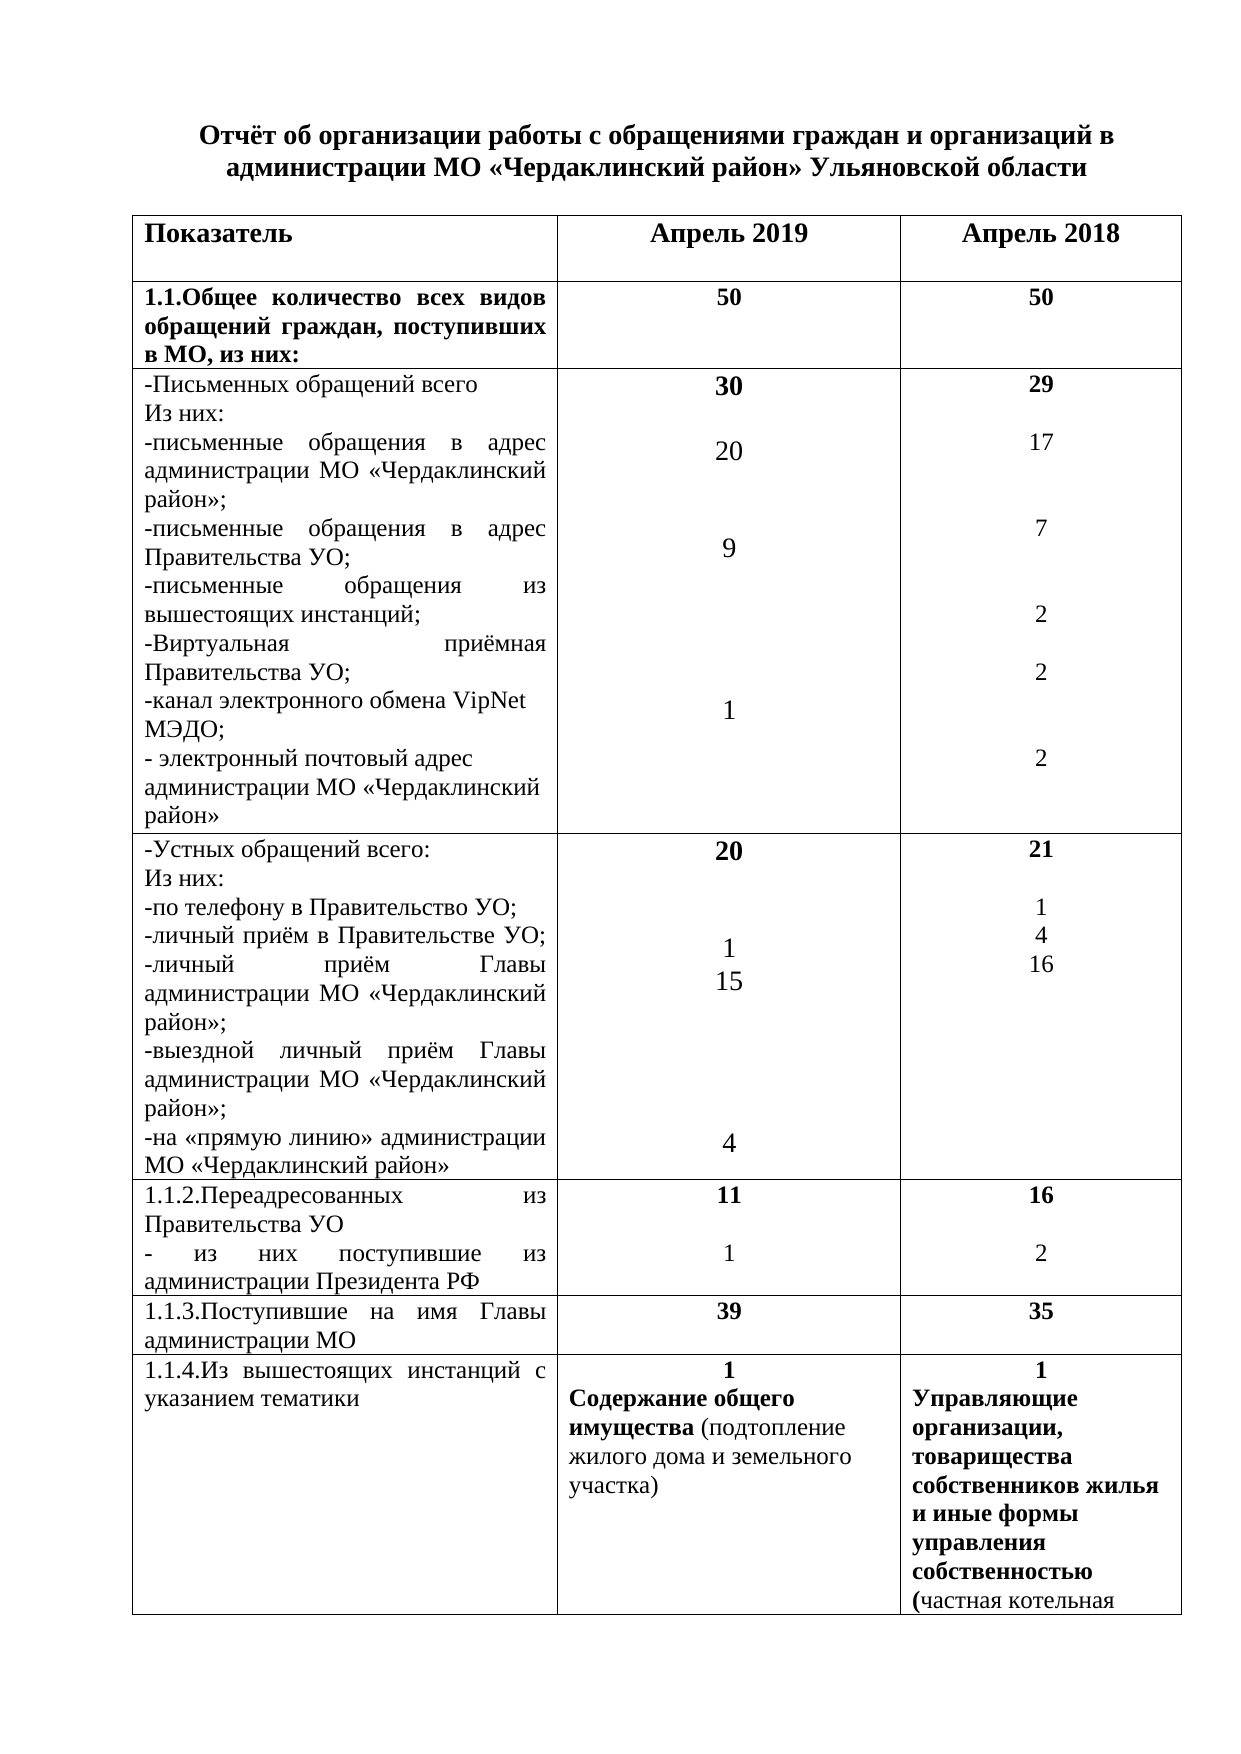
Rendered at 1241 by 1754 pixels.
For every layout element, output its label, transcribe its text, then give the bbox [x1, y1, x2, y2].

table_cell 50 [558, 282, 900, 368]
table_cell 29 17 7 2 2 2 [901, 369, 1181, 833]
table_cell 1.1.3.Поступившие на имя Главы администрации МО [133, 1296, 557, 1354]
table_cell 50 [901, 282, 1181, 368]
table_cell -Письменных обращений всего Из них: -письменные обращения в адрес администрации МО «Чердаклинский район»; -письменные обращения в адрес Правительства УО; -письменные обращения из вышестоящих инстанций; -Виртуальная приёмная Правительства УО; -канал электронного обмена VipNet МЭДО; - электронный почтовый адрес администрации МО «Чердаклинский район» [133, 369, 557, 833]
table_cell 20 1 15 4 [558, 834, 900, 1179]
table_cell 35 [901, 1296, 1181, 1354]
table_cell Апрель 2018 [901, 216, 1181, 281]
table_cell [901, 1355, 1181, 1613]
table_cell 30 20 9 1 [558, 369, 900, 833]
table_cell Показатель [133, 216, 557, 281]
table_cell 1.1.Общее количество всех видов обращений граждан, поступивших в МО, из них: [133, 282, 557, 368]
table_cell -Устных обращений всего: Из них: -по телефону в Правительство УО; -личный приём в Правительстве УО; -личный приём Главы администрации МО «Чердаклинский район»; -выездной личный приём Главы администрации МО «Чердаклинский район»; -на «прямую линию» администрации МО «Чердаклинский район» [133, 834, 557, 1179]
table_cell Апрель 2019 [558, 216, 900, 281]
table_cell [558, 1355, 900, 1613]
table_cell 39 [558, 1296, 900, 1354]
table_cell 16 2 [901, 1180, 1181, 1295]
table_header Отчёт об организации работы с обращениями граждан и организаций в администрации МО «Чердаклинский район» Ульяновской области [133, 118, 1181, 215]
table_cell 21 1 4 16 [901, 834, 1181, 1179]
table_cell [133, 1355, 557, 1613]
table_cell 1.1.2.Переадресованных из Правительства УО - из них поступившие из администрации Президента РФ [133, 1180, 557, 1295]
table_cell 11 1 [558, 1180, 900, 1295]
